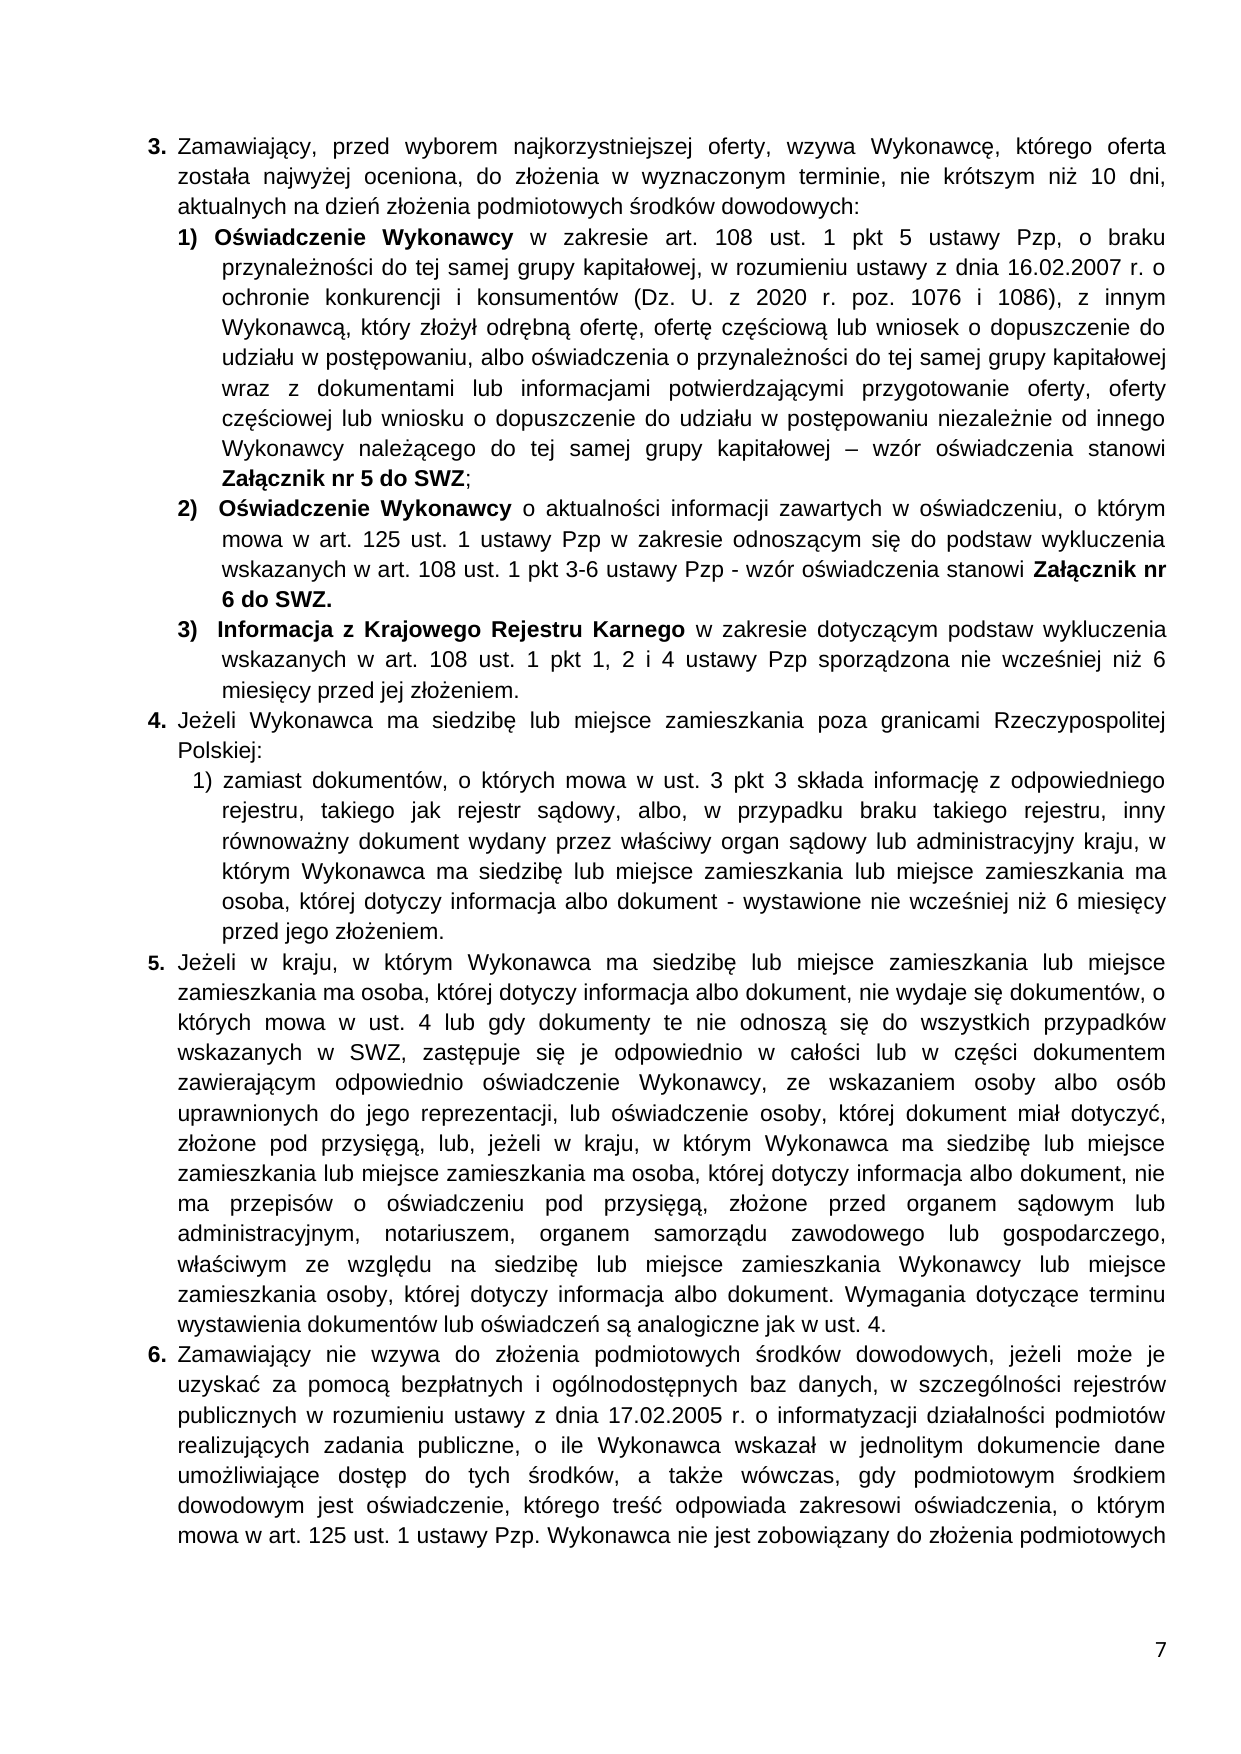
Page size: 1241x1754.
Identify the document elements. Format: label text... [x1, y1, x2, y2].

text 1) Oświadczenie Wykonawcy w zakresie art. 108 ust. 1 pkt 5 ustawy Pzp, o braku przynależności do tej samej grupy kapitałowej, w rozumieniu ustawy z dnia 16.02.2007 r. o ochronie konkurencji i konsumentów (Dz. U. z 2020 r. poz. 1076 i 1086), z innym Wykonawcą, który złożył odrębną ofertę, ofertę częściową lub wniosek o dopuszczenie do udziału w postępowaniu, albo oświadczenia o przynależności do tej samej grupy kapitałowej wraz z dokumentami lub informacjami potwierdzającymi przygotowanie oferty, oferty częściowej lub wniosku o dopuszczenie do udziału w postępowaniu niezależnie od innego Wykonawcy należącego do tej samej grupy kapitałowej – wzór oświadczenia stanowi Załącznik nr 5 do SWZ; [177, 223, 1167, 492]
text 3. Zamawiający, przed wyborem najkorzystniejszej oferty, wzywa Wykonawcę, którego oferta została najwyżej oceniona, do złożenia w wyznaczonym terminie, nie krótszym niż 10 dni, aktualnych na dzień złożenia podmiotowych środków dowodowych: [148, 133, 1167, 220]
text 4. Jeżeli Wykonawca ma siedzibę lub miejsce zamieszkania poza granicami Rzeczypospolitej Polskiej: [148, 707, 1167, 763]
text 1) zamiast dokumentów, o których mowa w ust. 3 pkt 3 składa informację z odpowiedniego rejestru, takiego jak rejestr sądowy, albo, w przypadku braku takiego rejestru, inny równoważny dokument wydany przez właściwy organ sądowy lub administracyjny kraju, w którym Wykonawca ma siedzibę lub miejsce zamieszkania lub miejsce zamieszkania ma osoba, której dotyczy informacja albo dokument - wystawione nie wcześniej niż 6 miesięcy przed jego złożeniem. [192, 767, 1167, 945]
text 2) Oświadczenie Wykonawcy o aktualności informacji zawartych w oświadczeniu, o którym mowa w art. 125 ust. 1 ustawy Pzp w zakresie odnoszącym się do podstaw wykluczenia wskazanych w art. 108 ust. 1 pkt 3-6 ustawy Pzp - wzór oświadczenia stanowi Załącznik nr 6 do SWZ. [177, 495, 1167, 612]
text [148, 1341, 1167, 1549]
text 3) Informacja z Krajowego Rejestru Karnego w zakresie dotyczącym podstaw wykluczenia wskazanych w art. 108 ust. 1 pkt 1, 2 i 4 ustawy Pzp sporządzona nie wcześniej niż 6 miesięcy przed jej złożeniem. [177, 616, 1167, 703]
text 5. Jeżeli w kraju, w którym Wykonawca ma siedzibę lub miejsce zamieszkania lub miejsce zamieszkania ma osoba, której dotyczy informacja albo dokument, nie wydaje się dokumentów, o których mowa w ust. 4 lub gdy dokumenty te nie odnoszą się do wszystkich przypadków wskazanych w SWZ, zastępuje się je odpowiednio w całości lub w części dokumentem zawierającym odpowiednio oświadczenie Wykonawcy, ze wskazaniem osoby albo osób uprawnionych do jego reprezentacji, lub oświadczenie osoby, której dokument miał dotyczyć, złożone pod przysięgą, lub, jeżeli w kraju, w którym Wykonawca ma siedzibę lub miejsce zamieszkania lub miejsce zamieszkania ma osoba, której dotyczy informacja albo dokument, nie ma przepisów o oświadczeniu pod przysięgą, złożone przed organem sądowym lub administracyjnym, notariuszem, organem samorządu zawodowego lub gospodarczego, właściwym ze względu na siedzibę lub miejsce zamieszkania Wykonawcy lub miejsce zamieszkania osoby, której dotyczy informacja albo dokument. Wymagania dotyczące terminu wystawienia dokumentów lub oświadczeń są analogiczne jak w ust. 4. [148, 948, 1167, 1337]
